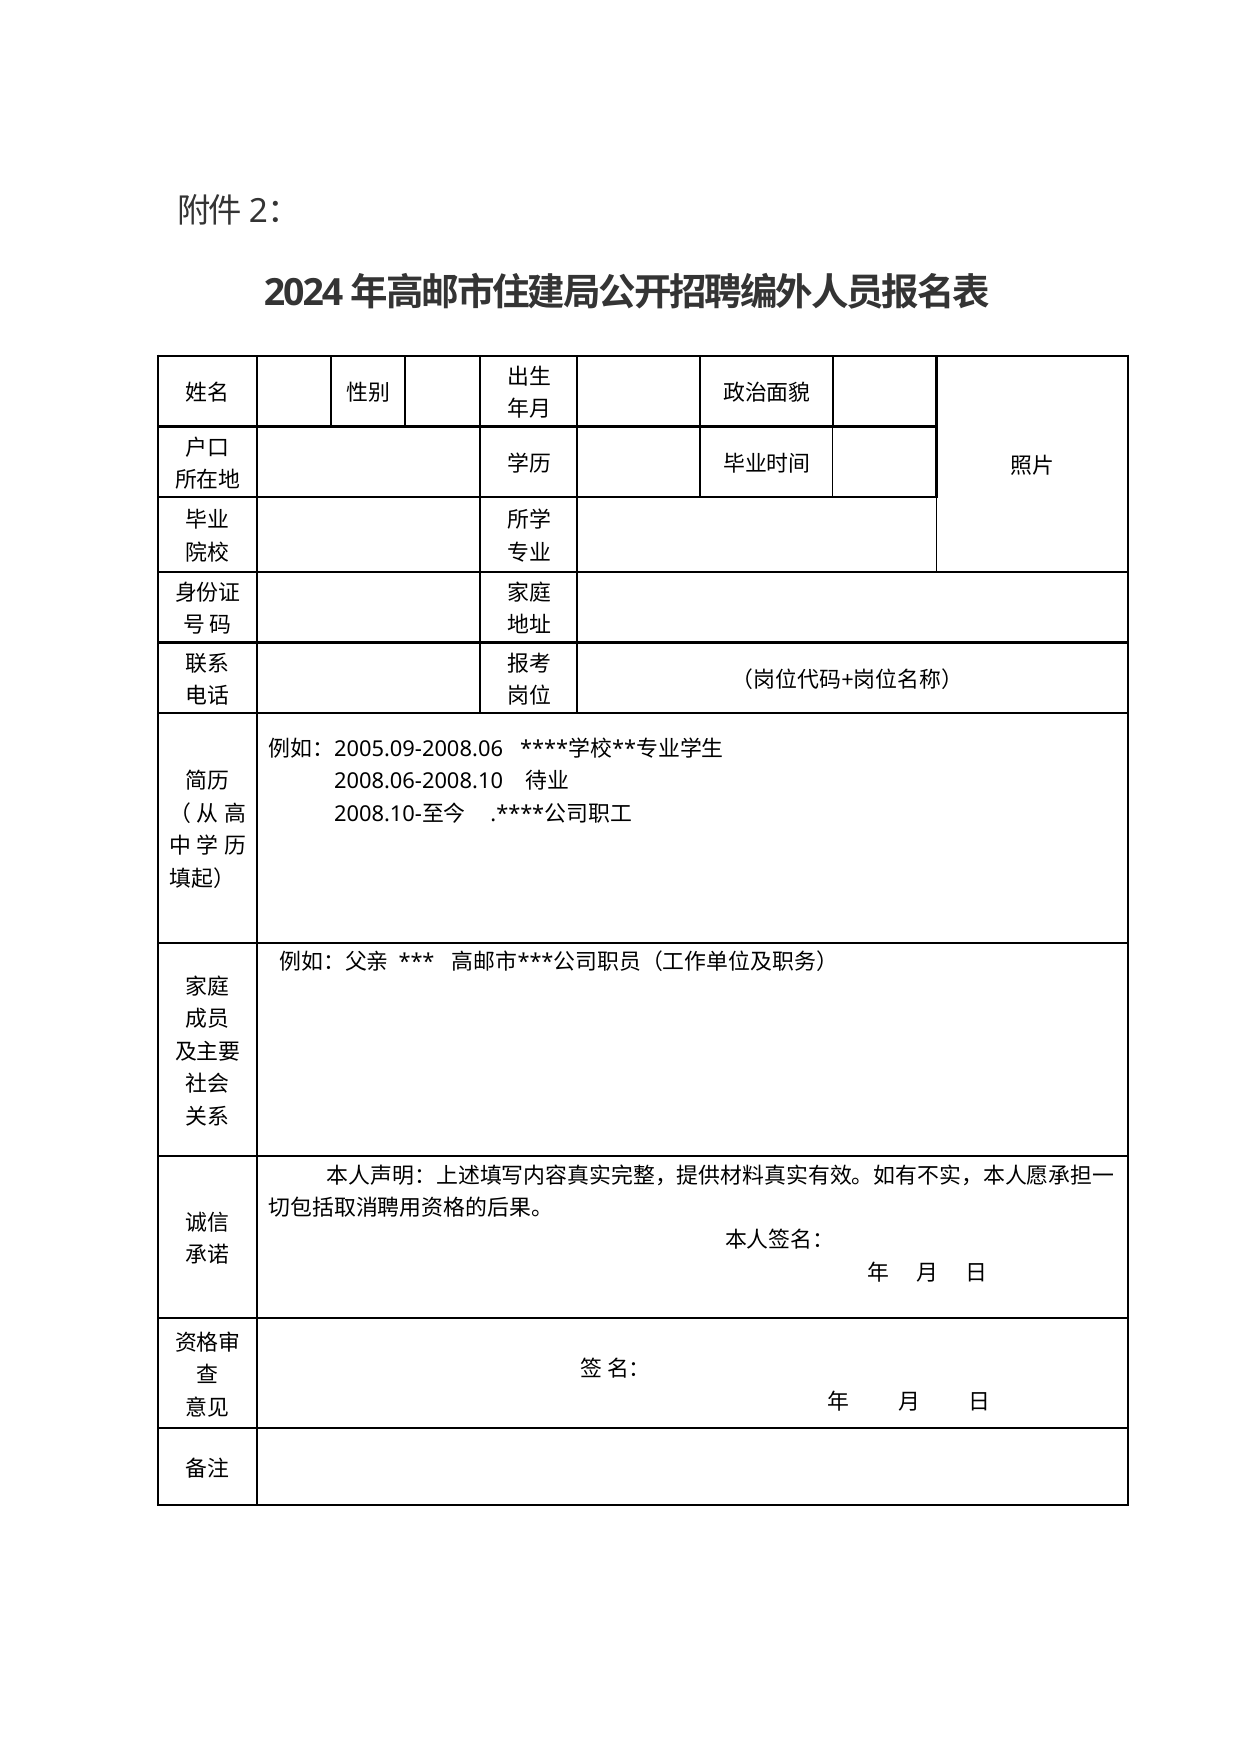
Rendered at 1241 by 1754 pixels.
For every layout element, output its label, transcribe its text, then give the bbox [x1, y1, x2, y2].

table_cell 简历 （从高中学历填起） [159, 714, 256, 942]
text 2024年高邮市住建局公开招聘编外人员报名表 [177, 257, 1078, 322]
table_cell 报考 岗位 [481, 644, 576, 712]
table_cell 身份证 号 码 [159, 573, 256, 641]
table_cell [258, 498, 479, 571]
table_cell [578, 498, 936, 571]
table_cell 户口 所在地 [159, 428, 256, 496]
table_cell [258, 573, 479, 641]
table_cell 毕业时间 [701, 428, 832, 496]
table_cell 例如：父亲 *** 高邮市***公司职员（工作单位及职务） [258, 944, 1127, 1155]
table_cell 家庭 成员 及主要 社会 关系 [159, 944, 256, 1155]
table_cell 诚信 承诺 [159, 1157, 256, 1317]
table_cell 学历 [481, 428, 576, 496]
table_cell [258, 1429, 1127, 1504]
table_header [578, 357, 699, 425]
table_cell 本人声明：上述填写内容真实完整，提供材料真实有效。如有不实，本人愿承担一切包括取消聘用资格的后果。 本人签名： 年 月 日 [258, 1157, 1127, 1317]
table_cell 联系 电话 [159, 644, 256, 712]
table_cell （岗位代码+岗位名称） [578, 644, 1127, 712]
table_header 姓名 [159, 357, 256, 425]
table_cell [833, 428, 935, 496]
table_cell [258, 428, 479, 496]
table_cell 所学 专业 [481, 498, 576, 571]
table_cell 资格审查 意见 [159, 1319, 256, 1427]
table_cell 备注 [159, 1429, 256, 1504]
table_cell 例如：2005.09-2008.06 ****学校**专业学生 2008.06-2008.10 待业 2008.10-至今 .****公司职工 [258, 714, 1127, 942]
table_header 政治面貌 [701, 357, 832, 425]
table_header [406, 357, 479, 425]
table_header 照片 [937, 357, 1127, 571]
text 附件2： [177, 176, 1078, 241]
table_header 性别 [332, 357, 404, 425]
table_header [258, 357, 330, 425]
table_cell [258, 644, 479, 712]
table_header 出生 年月 [481, 357, 576, 425]
table_cell 签 名： 年 月 日 [258, 1319, 1127, 1427]
table_cell 毕业 院校 [159, 498, 256, 571]
table_cell [578, 428, 699, 496]
table_cell 家庭 地址 [481, 573, 576, 641]
table_cell [578, 573, 1127, 641]
table_header [834, 357, 935, 425]
